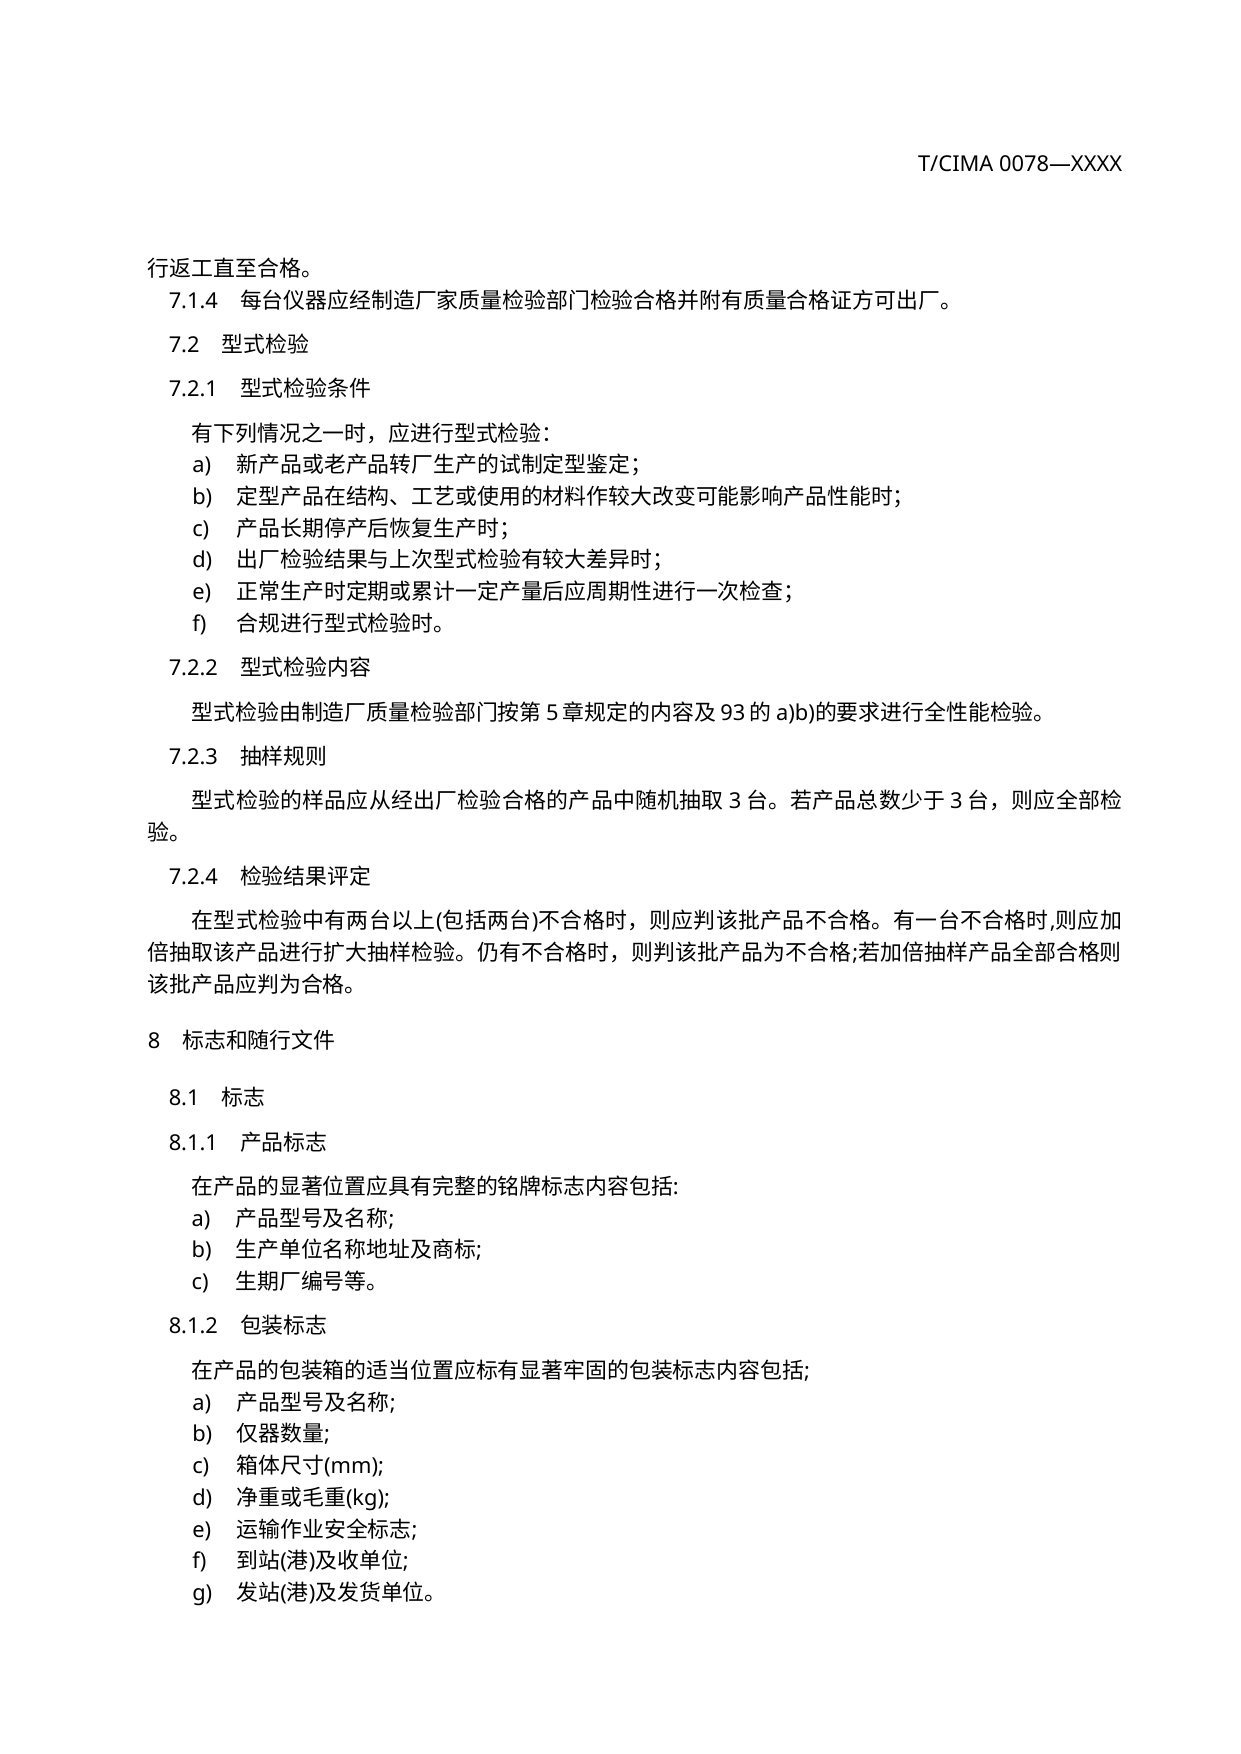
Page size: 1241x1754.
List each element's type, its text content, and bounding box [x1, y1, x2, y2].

text 每台仪器应经制造厂家质量检验部门检验合格并附有质量合格证方可出厂。 [148, 283, 1122, 314]
text 净重或毛重(kg); [192, 1480, 1122, 1512]
text 型式检验 [148, 327, 1122, 359]
text 型式检验的样品应从经出厂检验合格的产品中随机抽取3台。若产品总数少于3台，则应全部检验。 [148, 783, 1122, 847]
text 在产品的包装箱的适当位置应标有显著牢固的包装标志内容包括; [148, 1353, 1122, 1384]
text 标志和随行文件 [148, 1023, 1122, 1055]
text 型式检验内容 [148, 650, 1122, 682]
text 有下列情况之一时，应进行型式检验： [148, 416, 1122, 447]
text 产品标志 [148, 1124, 1122, 1156]
text 仅器数量; [192, 1416, 1122, 1448]
text 包装标志 [148, 1308, 1122, 1340]
text 抽样规则 [148, 739, 1122, 771]
list 新产品或老产品转厂生产的试制定型鉴定； [192, 447, 1122, 479]
text 发站(港)及发货单位。 [192, 1575, 1122, 1607]
text 出厂检验结果与上次型式检验有较大差异时； [192, 542, 1122, 574]
text 产品长期停产后恢复生产时； [192, 511, 1122, 542]
text c) 生期厂编号等。 [148, 1264, 1122, 1296]
text 正常生产时定期或累计一定产量后应周期性进行一次检查； [192, 574, 1122, 606]
text a) 产品型号及名称; [148, 1201, 1122, 1232]
text 合规进行型式检验时。 [192, 606, 1122, 638]
text 型式检验由制造厂质量检验部门按第5章规定的内容及93的a)b)的要求进行全性能检验。 [148, 694, 1122, 726]
text 定型产品在结构、工艺或使用的材料作较大改变可能影响产品性能时； [192, 479, 1122, 511]
text 箱体尺寸(mm); [192, 1448, 1122, 1480]
text 运输作业安全标志; [192, 1512, 1122, 1543]
text 到站(港)及收单位; [192, 1543, 1122, 1575]
list 产品型号及名称; [192, 1384, 1122, 1416]
text 型式检验条件 [148, 371, 1122, 403]
text b) 生产单位名称地址及商标; [148, 1232, 1122, 1264]
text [148, 251, 1122, 283]
text 在型式检验中有两台以上(包括两台)不合格时，则应判该批产品不合格。有一台不合格时,则应加倍抽取该产品进行扩大抽样检验。仍有不合格时，则判该批产品为不合格;若加倍抽样产品全部合格则该批产品应判为合格。 [148, 903, 1122, 998]
text 标志 [148, 1080, 1122, 1112]
text 在产品的显著位置应具有完整的铭牌标志内容包括: [148, 1169, 1122, 1201]
text 检验结果评定 [148, 859, 1122, 891]
